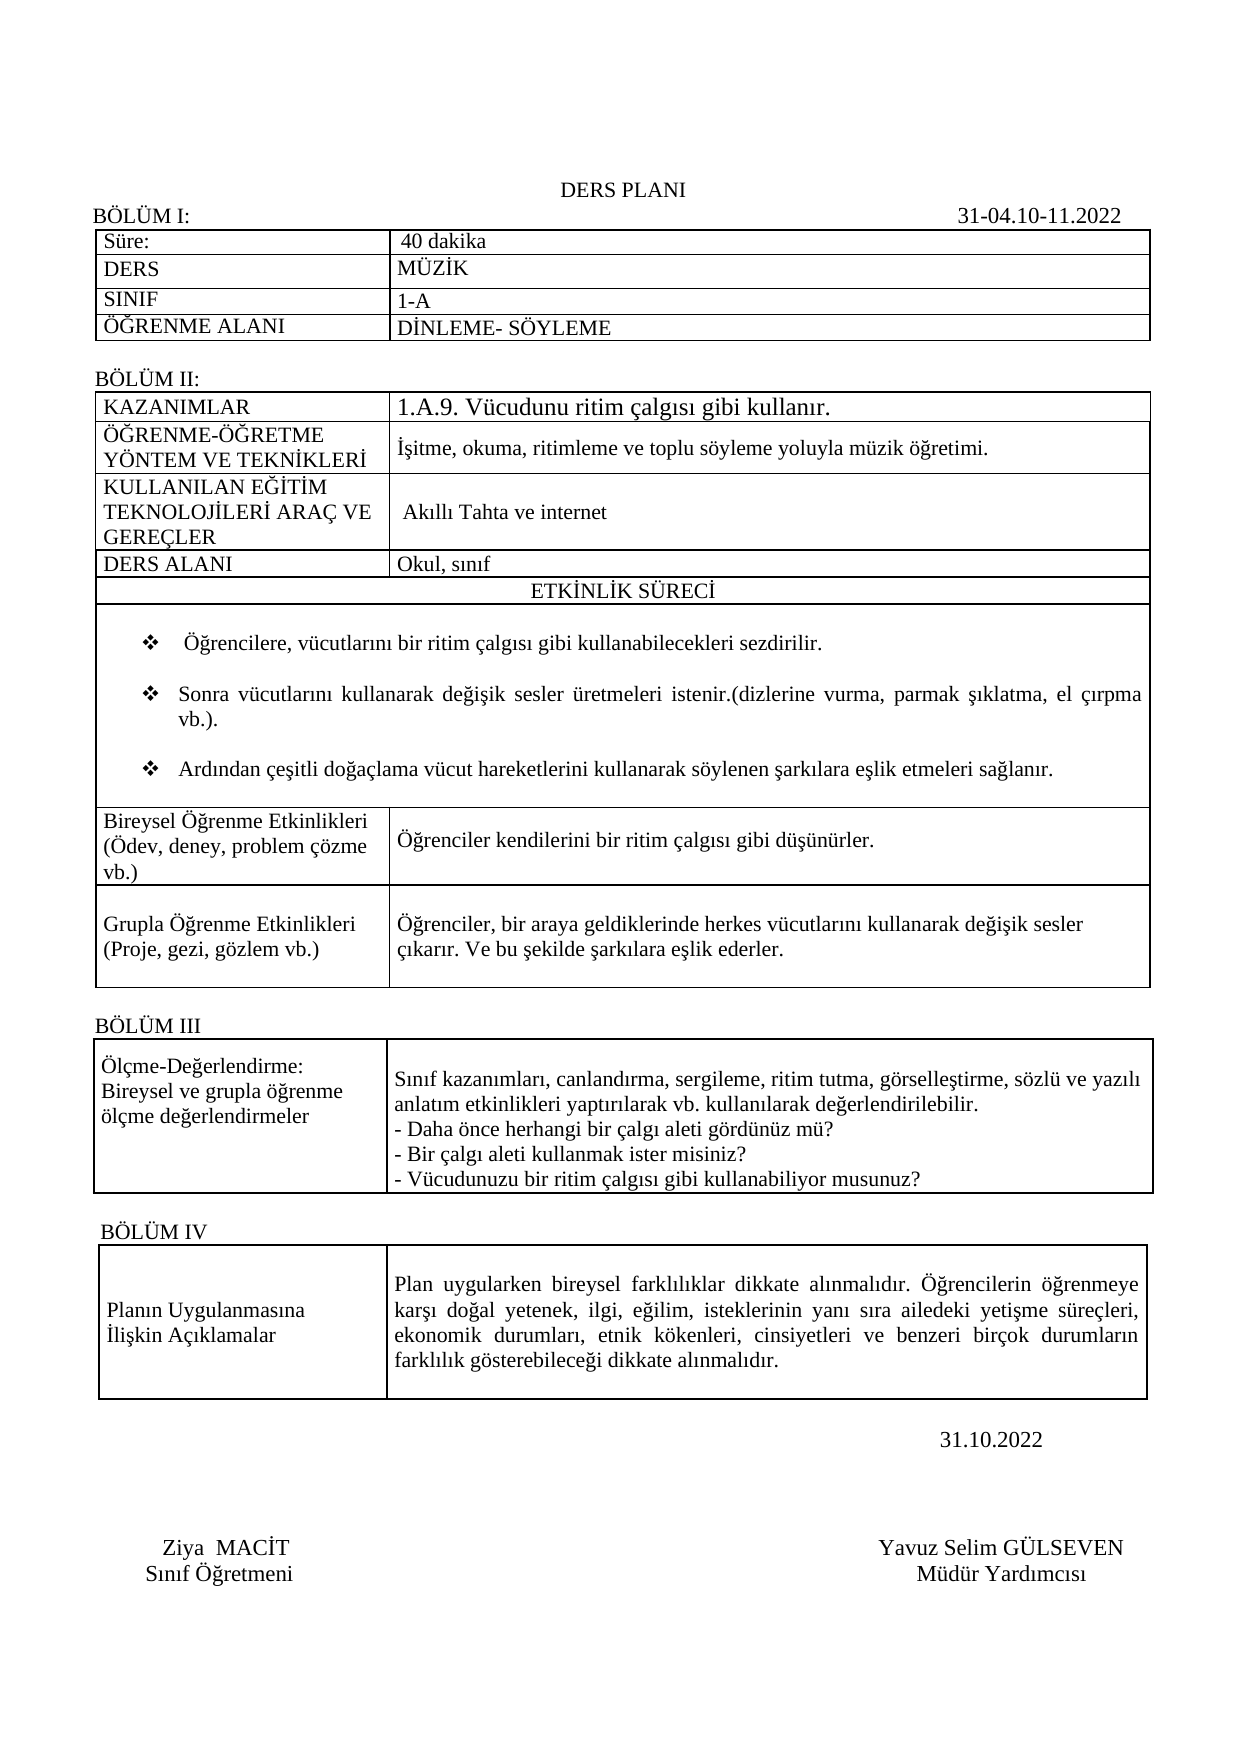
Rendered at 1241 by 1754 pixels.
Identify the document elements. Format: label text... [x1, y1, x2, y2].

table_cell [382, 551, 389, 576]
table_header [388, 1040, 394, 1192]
table_header KAZANIMLAR [96, 393, 389, 421]
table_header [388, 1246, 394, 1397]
table_cell ÖĞRENME ALANI [97, 315, 389, 340]
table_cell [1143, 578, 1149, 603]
table_cell İşitme, okuma, ritimleme ve toplu söyleme yoluyla müzik öğretimi. [390, 422, 1149, 473]
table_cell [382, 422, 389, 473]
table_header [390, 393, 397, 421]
table_cell Akıllı Tahta ve internet [390, 474, 1149, 549]
text BÖLÜM I: 31-04.10-11.2022 [65, 202, 1181, 228]
table_header Planın Uygulanmasına İlişkin Açıklamalar [100, 1246, 386, 1397]
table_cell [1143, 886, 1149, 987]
table_cell DERS [97, 255, 389, 287]
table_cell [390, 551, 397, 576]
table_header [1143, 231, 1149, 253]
text 31.10.2022 [65, 1426, 1181, 1452]
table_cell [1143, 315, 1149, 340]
text Ziya MACİT Yavuz Selim GÜLSEVEN [65, 1534, 1181, 1560]
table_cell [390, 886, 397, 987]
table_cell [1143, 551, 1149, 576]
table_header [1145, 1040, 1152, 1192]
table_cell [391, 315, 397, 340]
text Sınıf Öğretmeni Müdür Yardımcısı [65, 1560, 1181, 1586]
text BÖLÜM II: [65, 366, 1181, 391]
text BÖLÜM IV [65, 1219, 1181, 1244]
table_header Ölçme-Değerlendirme: Bireysel ve grupla öğrenme ölçme değerlendirmeler [95, 1040, 386, 1192]
table_cell MÜZİK [391, 255, 1149, 287]
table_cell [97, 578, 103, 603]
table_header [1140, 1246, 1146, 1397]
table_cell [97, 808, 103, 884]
table_cell Grupla Öğrenme Etkinlikleri (Proje, gezi, gözlem vb.) [97, 886, 389, 987]
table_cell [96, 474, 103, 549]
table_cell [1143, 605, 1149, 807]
table_cell SINIF [97, 289, 389, 313]
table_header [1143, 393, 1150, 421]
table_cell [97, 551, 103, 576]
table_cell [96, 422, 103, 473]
text BÖLÜM III [65, 1013, 1181, 1038]
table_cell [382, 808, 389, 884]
table_cell Öğrenciler kendilerini bir ritim çalgısı gibi düşünürler. [390, 808, 1149, 884]
text DERS PLANI [65, 177, 1181, 202]
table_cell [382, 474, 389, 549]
